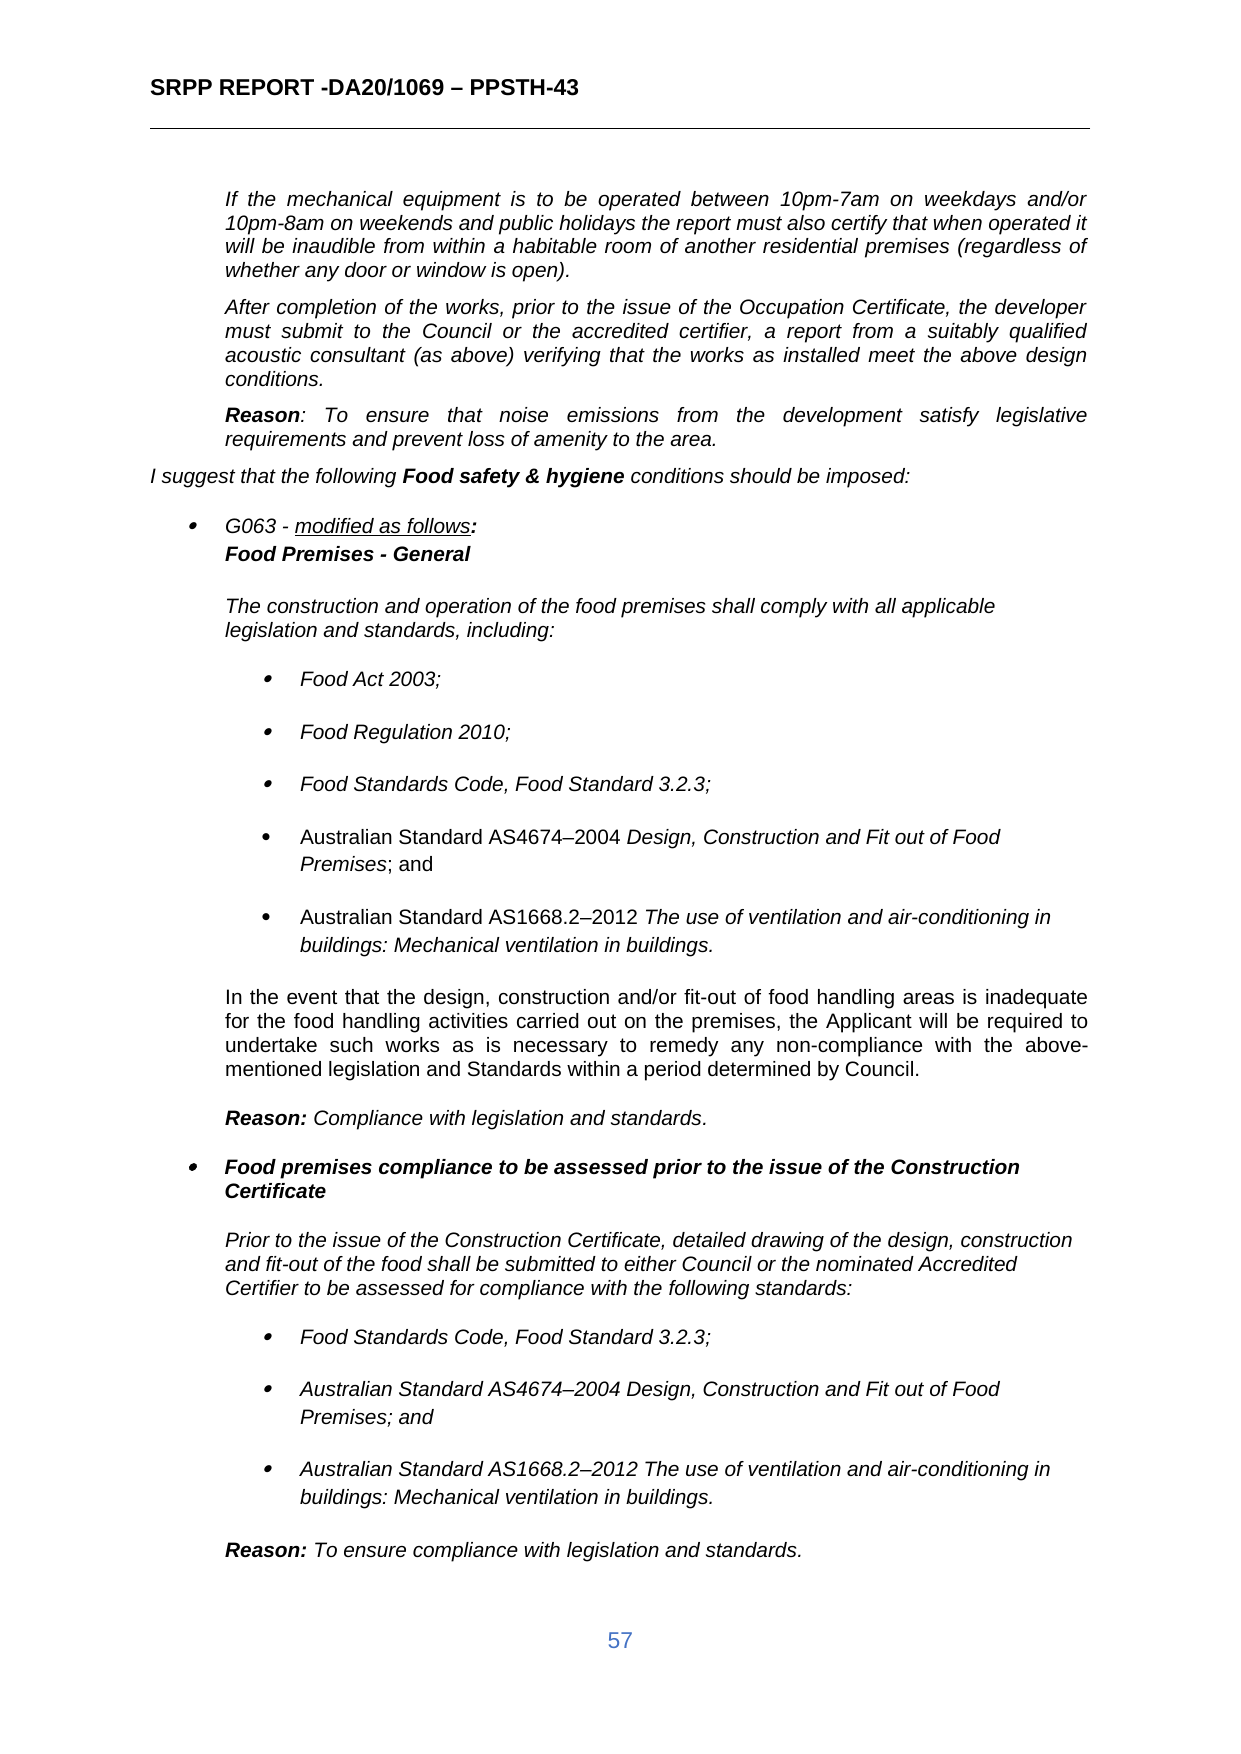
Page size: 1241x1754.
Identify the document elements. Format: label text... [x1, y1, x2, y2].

list Food Regulation 2010; [262, 719, 1090, 743]
list Food Standards Code, Food Standard 3.2.3; [262, 1324, 1090, 1349]
text Reason: To ensure compliance with legislation and standards. [225, 1537, 1090, 1561]
text In the event that the design, construction and/or fit-out of food handling areas is inadequate for the food handling activities carried out on the premises, the Applicant will be required to undertake such works as is necessary to remedy any non-compliance with the above-mentioned legislation and Standards within a period determined by Council. [225, 985, 1090, 1081]
list Australian Standard AS4674–2004 Design, Construction and Fit out of Food Premises; and [262, 1377, 1090, 1429]
text Reason: Compliance with legislation and standards. [225, 1106, 1090, 1130]
list Australian Standard AS1668.2–2012 The use of ventilation and air-conditioning in buildings: Mechanical ventilation in buildings. [262, 905, 1090, 956]
list Australian Standard AS4674–2004 Design, Construction and Fit out of Food Premises; and [262, 825, 1090, 876]
text I suggest that the following Food safety & hygiene conditions should be imposed: [150, 463, 1090, 487]
text After completion of the works, prior to the issue of the Occupation Certificate, the developer must submit to the Council or the accredited certifier, a report from a suitably qualified acoustic consultant (as above) verifying that the works as installed meet the above design conditions. [225, 295, 1090, 391]
list Food premises compliance to be assessed prior to the issue of the Construction Certificate [187, 1155, 1090, 1203]
list G063 - modified as follows: Food Premises - General [187, 514, 1090, 565]
text The construction and operation of the food premises shall comply with all applicable legislation and standards, including: [225, 594, 1090, 642]
list Australian Standard AS1668.2–2012 The use of ventilation and air-conditioning in buildings: Mechanical ventilation in buildings. [262, 1457, 1090, 1509]
list Food Standards Code, Food Standard 3.2.3; [262, 772, 1090, 796]
list Food Act 2003; [262, 667, 1090, 691]
text If the mechanical equipment is to be operated between 10pm-7am on weekdays and/or 10pm-8am on weekends and public holidays the report must also certify that when operated it will be inaudible from within a habitable room of another residential premises (regardless of whether any door or window is open). [225, 186, 1090, 282]
text Prior to the issue of the Construction Certificate, detailed drawing of the design, construction and fit-out of the food shall be submitted to either Council or the nominated Accredited Certifier to be assessed for compliance with the following standards: [225, 1228, 1090, 1299]
text Reason: To ensure that noise emissions from the development satisfy legislative requirements and prevent loss of amenity to the area. [225, 403, 1090, 451]
